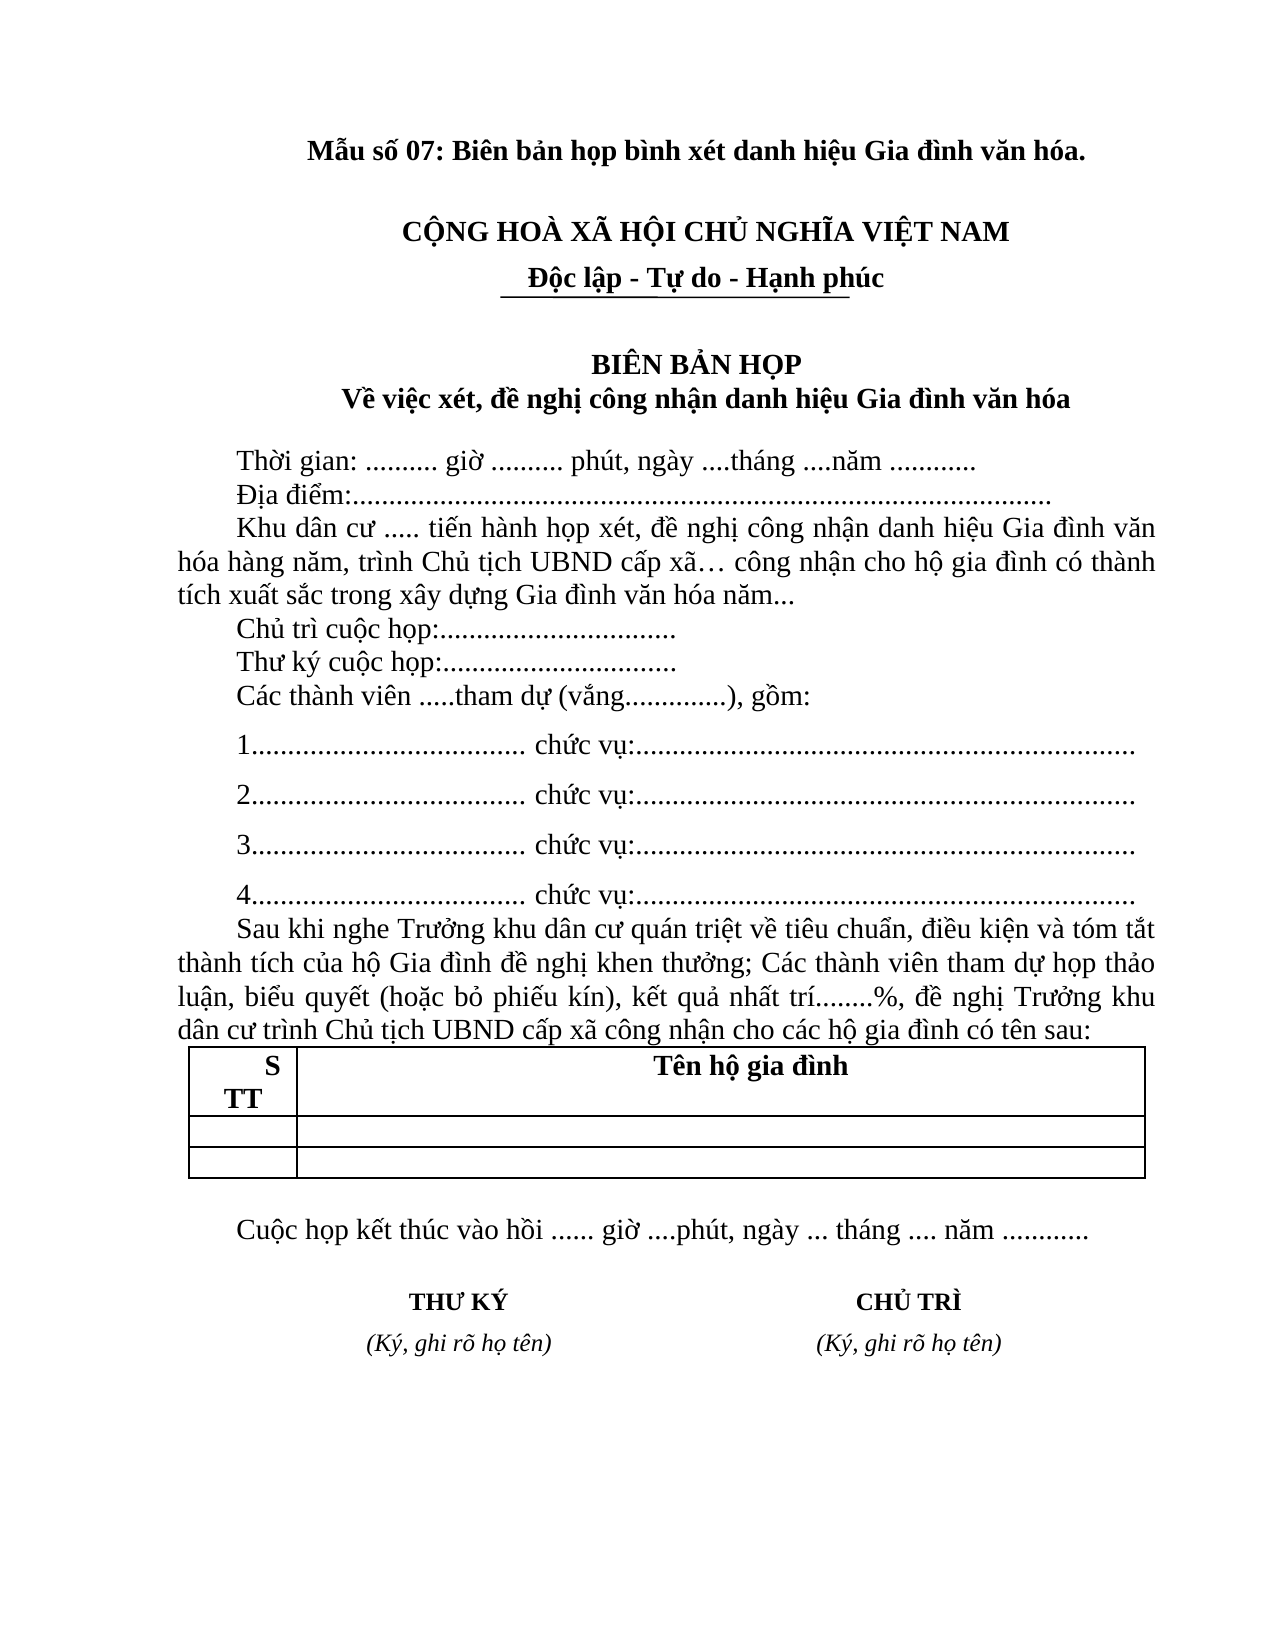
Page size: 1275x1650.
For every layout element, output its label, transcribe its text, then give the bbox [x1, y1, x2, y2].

text BIÊN BẢN HỌP [177, 347, 1157, 381]
table_cell [298, 1117, 1144, 1146]
table_header CHỦ TRÌ (Ký, ghi rõ họ tên) [641, 1287, 1117, 1357]
text Mẫu số 07: Biên bản họp bình xét danh hiệu Gia đình văn hóa. [177, 131, 1157, 168]
text Độc lập - Tự do - Hạnh phúc [177, 260, 1176, 294]
text Các thành viên .....tham dự (vắng..............), gồm: [177, 678, 1157, 712]
table_cell [190, 1117, 296, 1146]
text Địa điểm: [177, 477, 1157, 510]
text Khu dân cư ..... tiến hành họp xét, đề nghị công nhận danh hiệu Gia đình văn hóa hàng năm, trình Chủ tịch UBND cấp xã… công nhận cho hộ gia đình có thành tích xuất sắc trong xây dựng Gia đình văn hóa năm... [177, 510, 1157, 611]
text CỘNG HOÀ XÃ HỘI CHỦ NGHĨA VIỆT NAM [177, 214, 1176, 248]
table_header THƯ KÝ (Ký, ghi rõ họ tên) [217, 1287, 641, 1357]
text 4. chức vụ: [177, 874, 1157, 912]
text Sau khi nghe Trưởng khu dân cư quán triệt về tiêu chuẩn, điều kiện và tóm tắt thành tích của hộ Gia đình đề nghị khen thưởng; Các thành viên tham dự họp thảo luận, biểu quyết (hoặc bỏ phiếu kín), kết quả nhất trí........%, đề nghị Trưởng khu dân cư trình Chủ tịch UBND cấp xã công nhận cho các hộ gia đình có tên sau: [177, 912, 1157, 1046]
table_cell [298, 1148, 1144, 1177]
text 3. chức vụ: [177, 824, 1157, 862]
text Thời gian: .......... giờ .......... phút, ngày ....tháng ....năm ............ [177, 443, 1157, 477]
text 2. chức vụ: [177, 774, 1157, 812]
table_header STT [190, 1048, 296, 1115]
text Về việc xét, đề nghị công nhận danh hiệu Gia đình văn hóa [177, 381, 1176, 414]
table_cell [190, 1148, 296, 1177]
text 1. chức vụ: [177, 724, 1157, 762]
text Thư ký cuộc họp: [177, 644, 1157, 678]
table_header Tên hộ gia đình [298, 1048, 1144, 1115]
text Chủ trì cuộc họp: [177, 611, 1157, 644]
text Cuộc họp kết thúc vào hồi ...... giờ ....phút, ngày ... tháng .... năm ............ [177, 1212, 1157, 1246]
